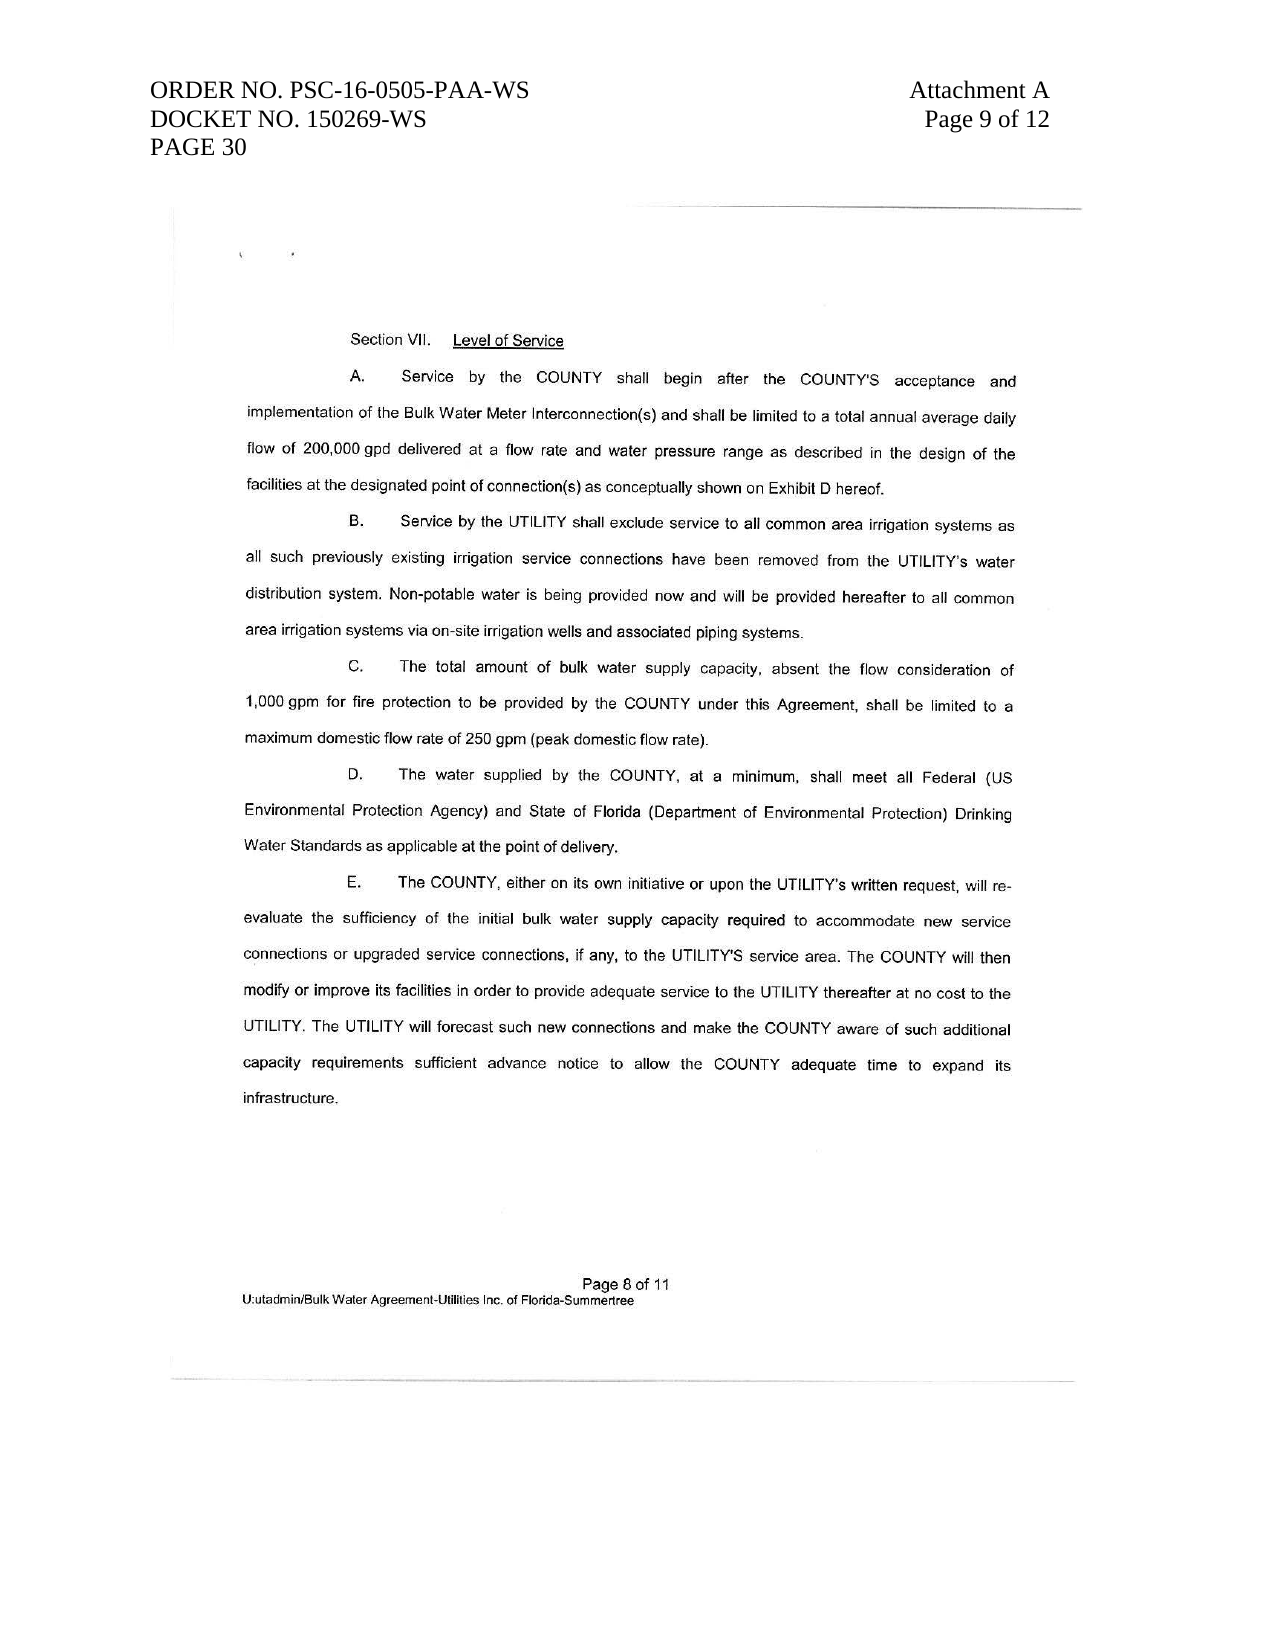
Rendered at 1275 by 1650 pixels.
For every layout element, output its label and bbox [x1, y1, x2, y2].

picture [150, 190, 1097, 1417]
